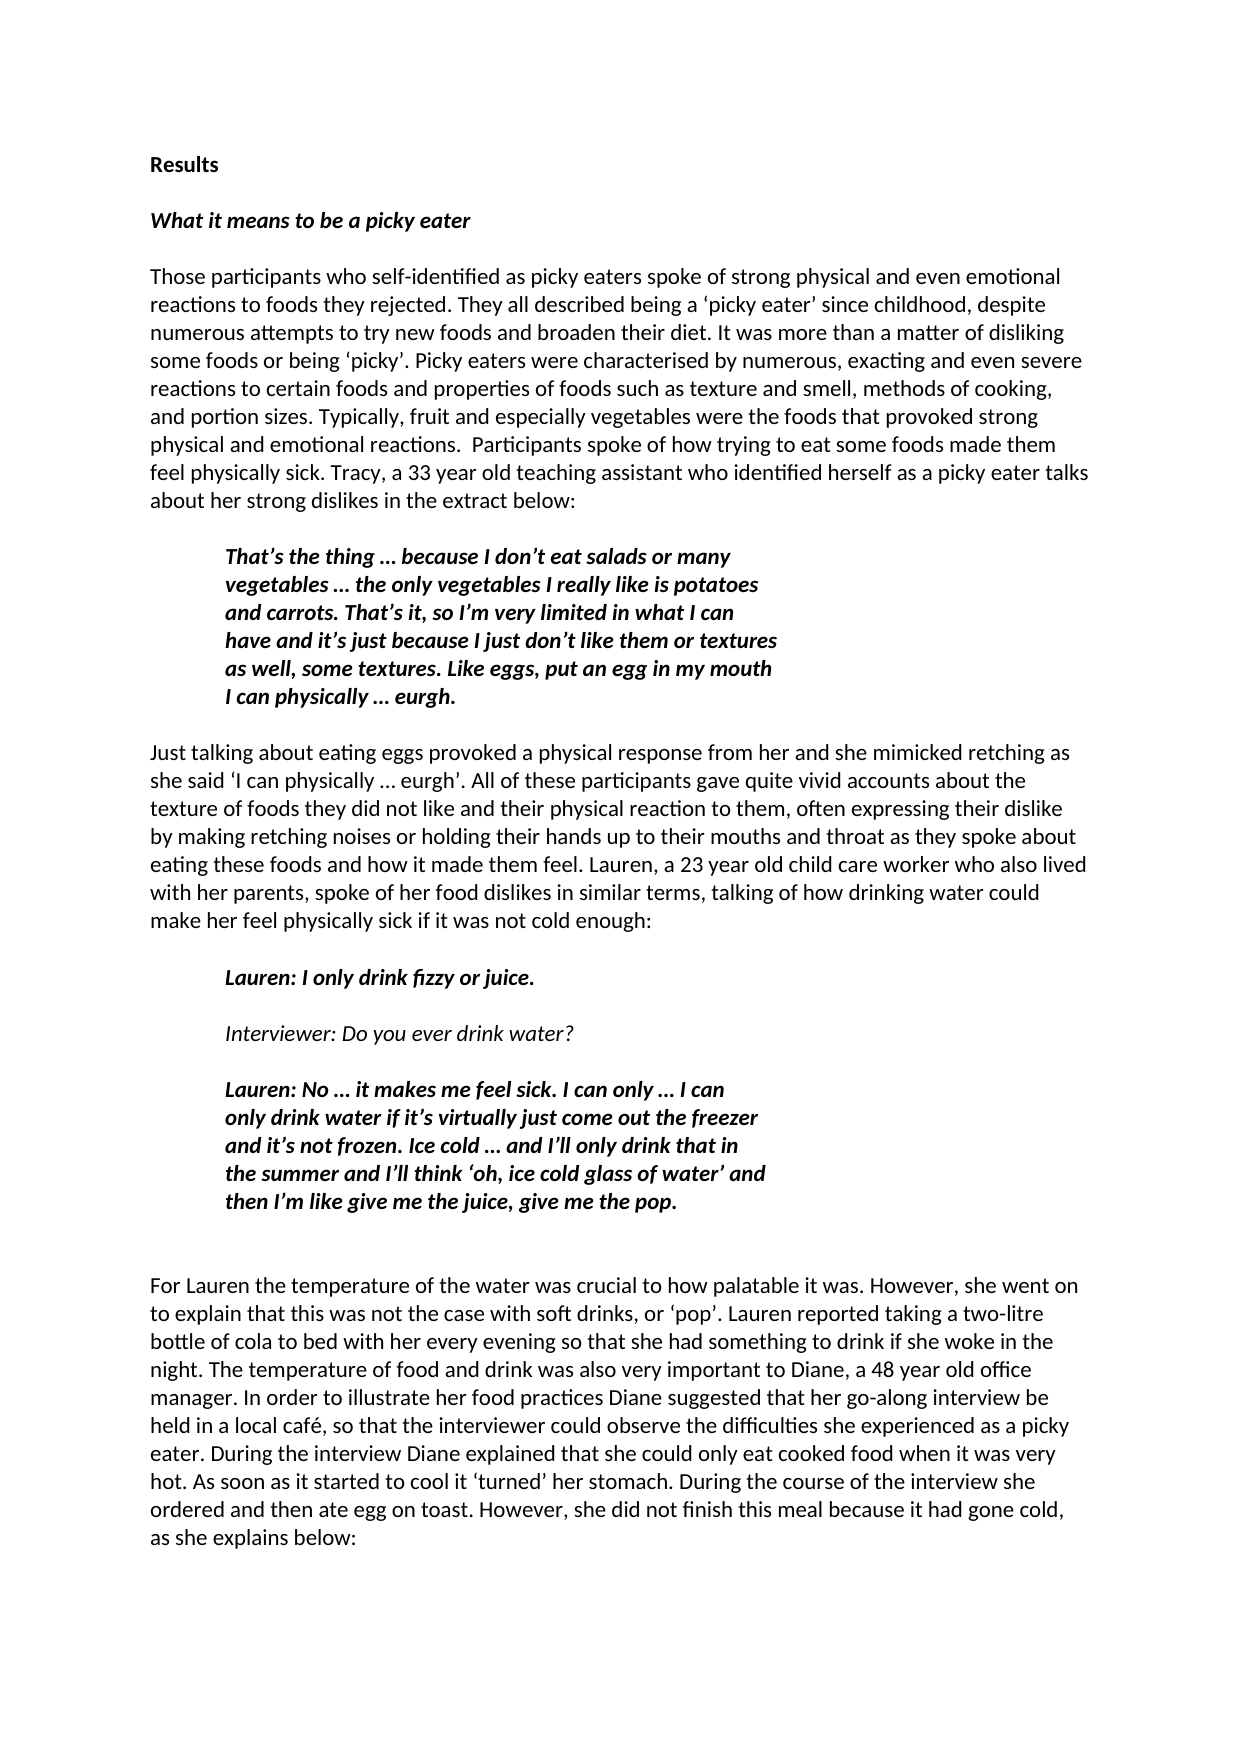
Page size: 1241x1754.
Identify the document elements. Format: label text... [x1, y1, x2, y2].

text That’s the thing … because I don’t eat salads or many [150, 542, 1090, 570]
text I can physically … eurgh. [150, 682, 1090, 710]
text and carrots. That’s it, so I’m very limited in what I can [150, 598, 1090, 626]
text What it means to be a picky eater [150, 206, 1090, 234]
text For Lauren the temperature of the water was crucial to how palatable it was. However, she went on to explain that this was not the case with soft drinks, or ‘pop’. Lauren reported taking a two-litre bottle of cola to bed with her every evening so that she had something to drink if she woke in the night. The temperature of food and drink was also very important to Diane, a 48 year old office manager. In order to illustrate her food practices Diane suggested that her go-along interview be held in a local café, so that the interviewer could observe the difficulties she experienced as a picky eater. During the interview Diane explained that she could only eat cooked food when it was very hot. As soon as it started to cool it ‘turned’ her stomach. During the course of the interview she ordered and then ate egg on toast. However, she did not finish this meal because it had gone cold, as she explains below: [150, 1271, 1090, 1551]
text as well, some textures. Like eggs, put an egg in my mouth [150, 654, 1090, 682]
text Results [150, 150, 1090, 178]
text the summer and I’ll think ‘oh, ice cold glass of water’ and [150, 1159, 1090, 1187]
text only drink water if it’s virtually just come out the freezer [150, 1103, 1090, 1131]
text Lauren: I only drink fizzy or juice. [150, 963, 1090, 991]
text and it’s not frozen. Ice cold … and I’ll only drink that in [150, 1131, 1090, 1159]
text Just talking about eating eggs provoked a physical response from her and she mimicked retching as she said ‘I can physically … eurgh’. All of these participants gave quite vivid accounts about the texture of foods they did not like and their physical reaction to them, often expressing their dislike by making retching noises or holding their hands up to their mouths and throat as they spoke about eating these foods and how it made them feel. Lauren, a 23 year old child care worker who also lived with her parents, spoke of her food dislikes in similar terms, talking of how drinking water could make her feel physically sick if it was not cold enough: [150, 738, 1090, 934]
text Those participants who self-identified as picky eaters spoke of strong physical and even emotional reactions to foods they rejected. They all described being a ‘picky eater’ since childhood, despite numerous attempts to try new foods and broaden their diet. It was more than a matter of disliking some foods or being ‘picky’. Picky eaters were characterised by numerous, exacting and even severe reactions to certain foods and properties of foods such as texture and smell, methods of cooking, and portion sizes. Typically, fruit and especially vegetables were the foods that provoked strong physical and emotional reactions. Participants spoke of how trying to eat some foods made them feel physically sick. Tracy, a 33 year old teaching assistant who identified herself as a picky eater talks about her strong dislikes in the extract below: [150, 262, 1090, 514]
text have and it’s just because I just don’t like them or textures [150, 626, 1090, 654]
text Lauren: No … it makes me feel sick. I can only … I can [150, 1075, 1090, 1103]
text vegetables … the only vegetables I really like is potatoes [150, 570, 1090, 598]
text then I’m like give me the juice, give me the pop. [150, 1187, 1090, 1215]
text Interviewer: Do you ever drink water? [150, 1019, 1090, 1047]
